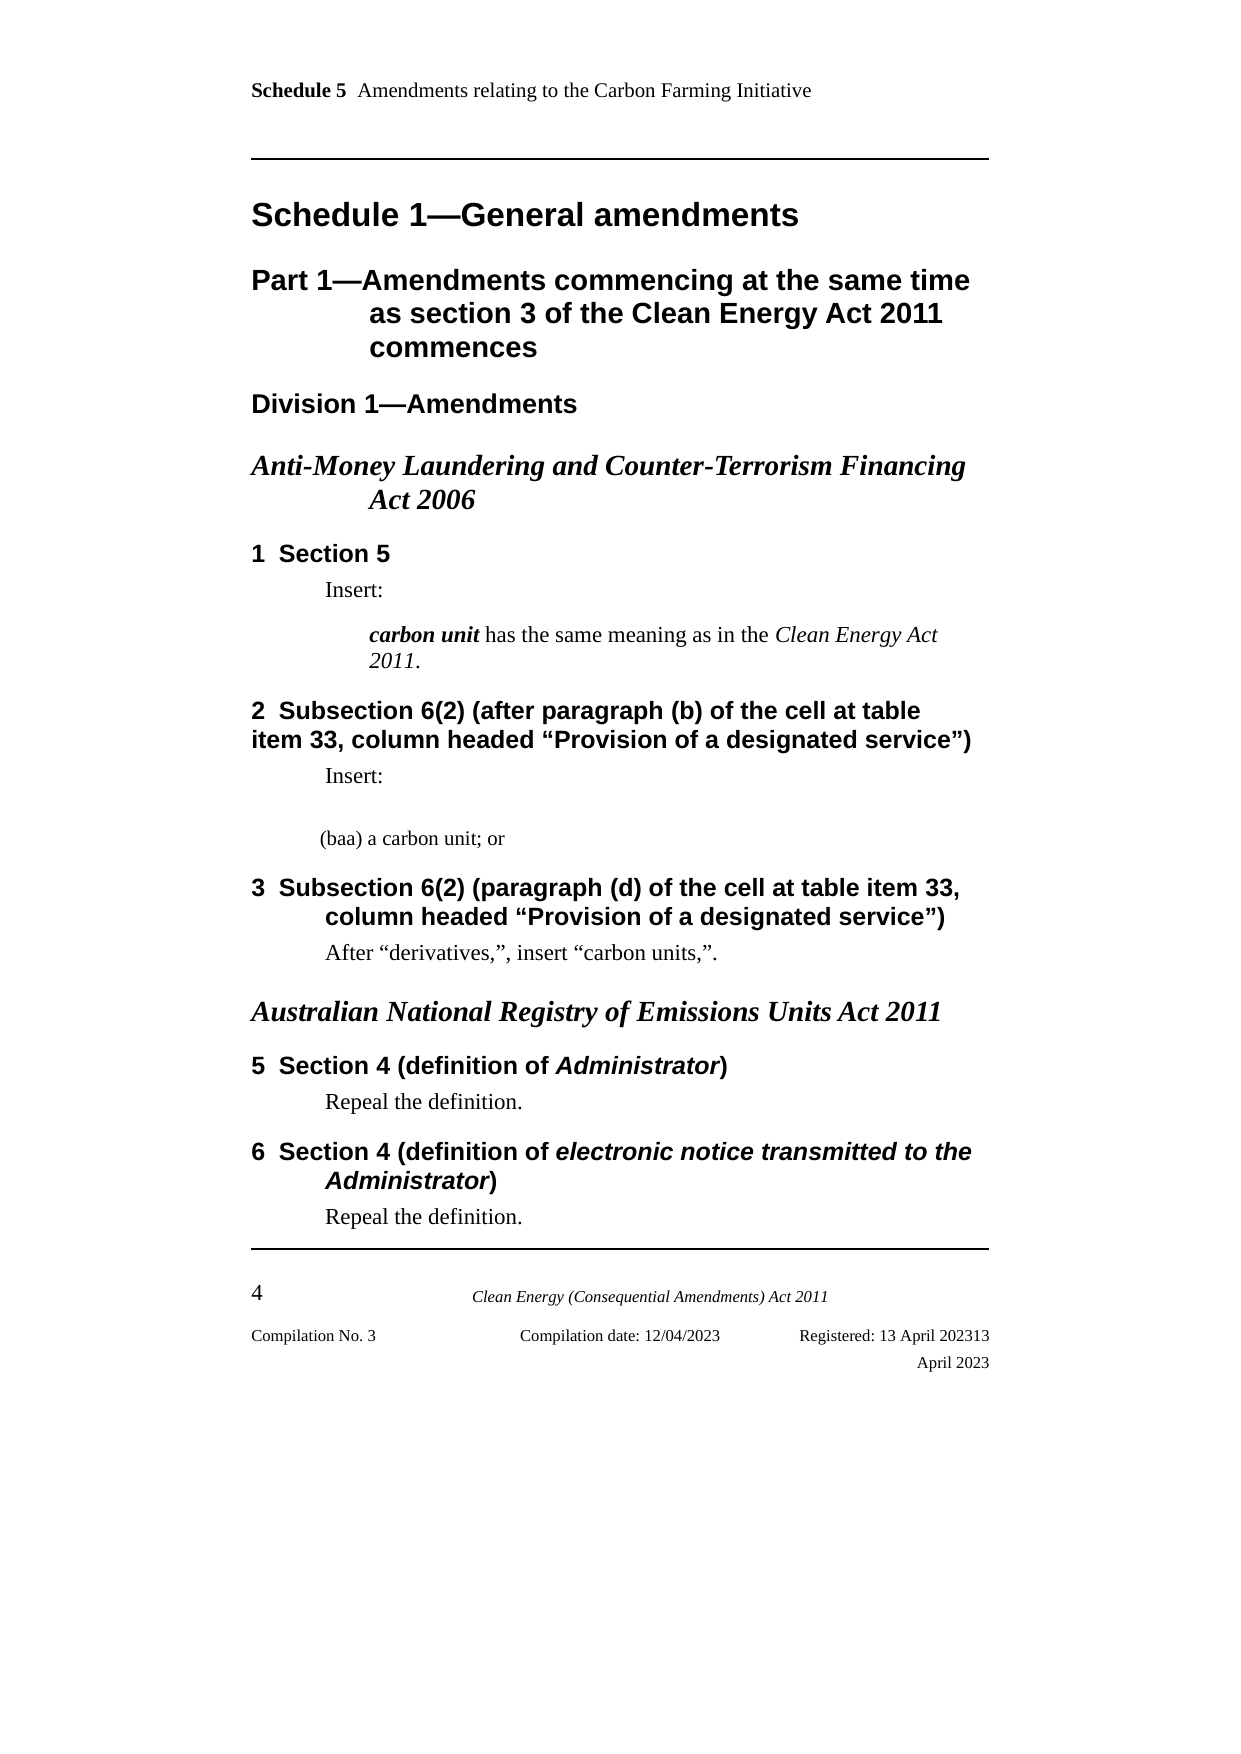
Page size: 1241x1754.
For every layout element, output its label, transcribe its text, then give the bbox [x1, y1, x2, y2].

text Australian National Registry of Emissions Units Act 2011 [251, 994, 989, 1028]
text Division 1—Amendments [251, 388, 989, 419]
text Repeal the definition. [325, 1203, 989, 1229]
text Part 1—Amendments commencing at the same time as section 3 of the Clean Energy Act 2011 commences [251, 262, 989, 363]
text Schedule 1—General amendments [251, 195, 989, 233]
text 5 Section 4 (definition of Administrator) [251, 1051, 989, 1079]
text 3 Subsection 6(2) (paragraph (d) of the cell at table item 33, column headed “Provision of a designated service”) [251, 873, 989, 931]
text 6 Section 4 (definition of electronic notice transmitted to the Administrator) [251, 1137, 989, 1195]
text 2 Subsection 6(2) (after paragraph (b) of the cell at table item 33, column headed “Provision of a designated service”) [251, 696, 989, 754]
text 1 Section 5 [251, 538, 989, 567]
text Insert: [325, 762, 989, 788]
text Anti-Money Laundering and Counter-Terrorism Financing Act 2006 [251, 448, 989, 516]
text After “derivatives,”, insert “carbon units,”. [325, 939, 989, 965]
text Insert: [325, 576, 989, 602]
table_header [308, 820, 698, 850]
text carbon unit has the same meaning as in the Clean Energy Act 2011. [369, 621, 989, 673]
text Repeal the definition. [325, 1088, 989, 1114]
